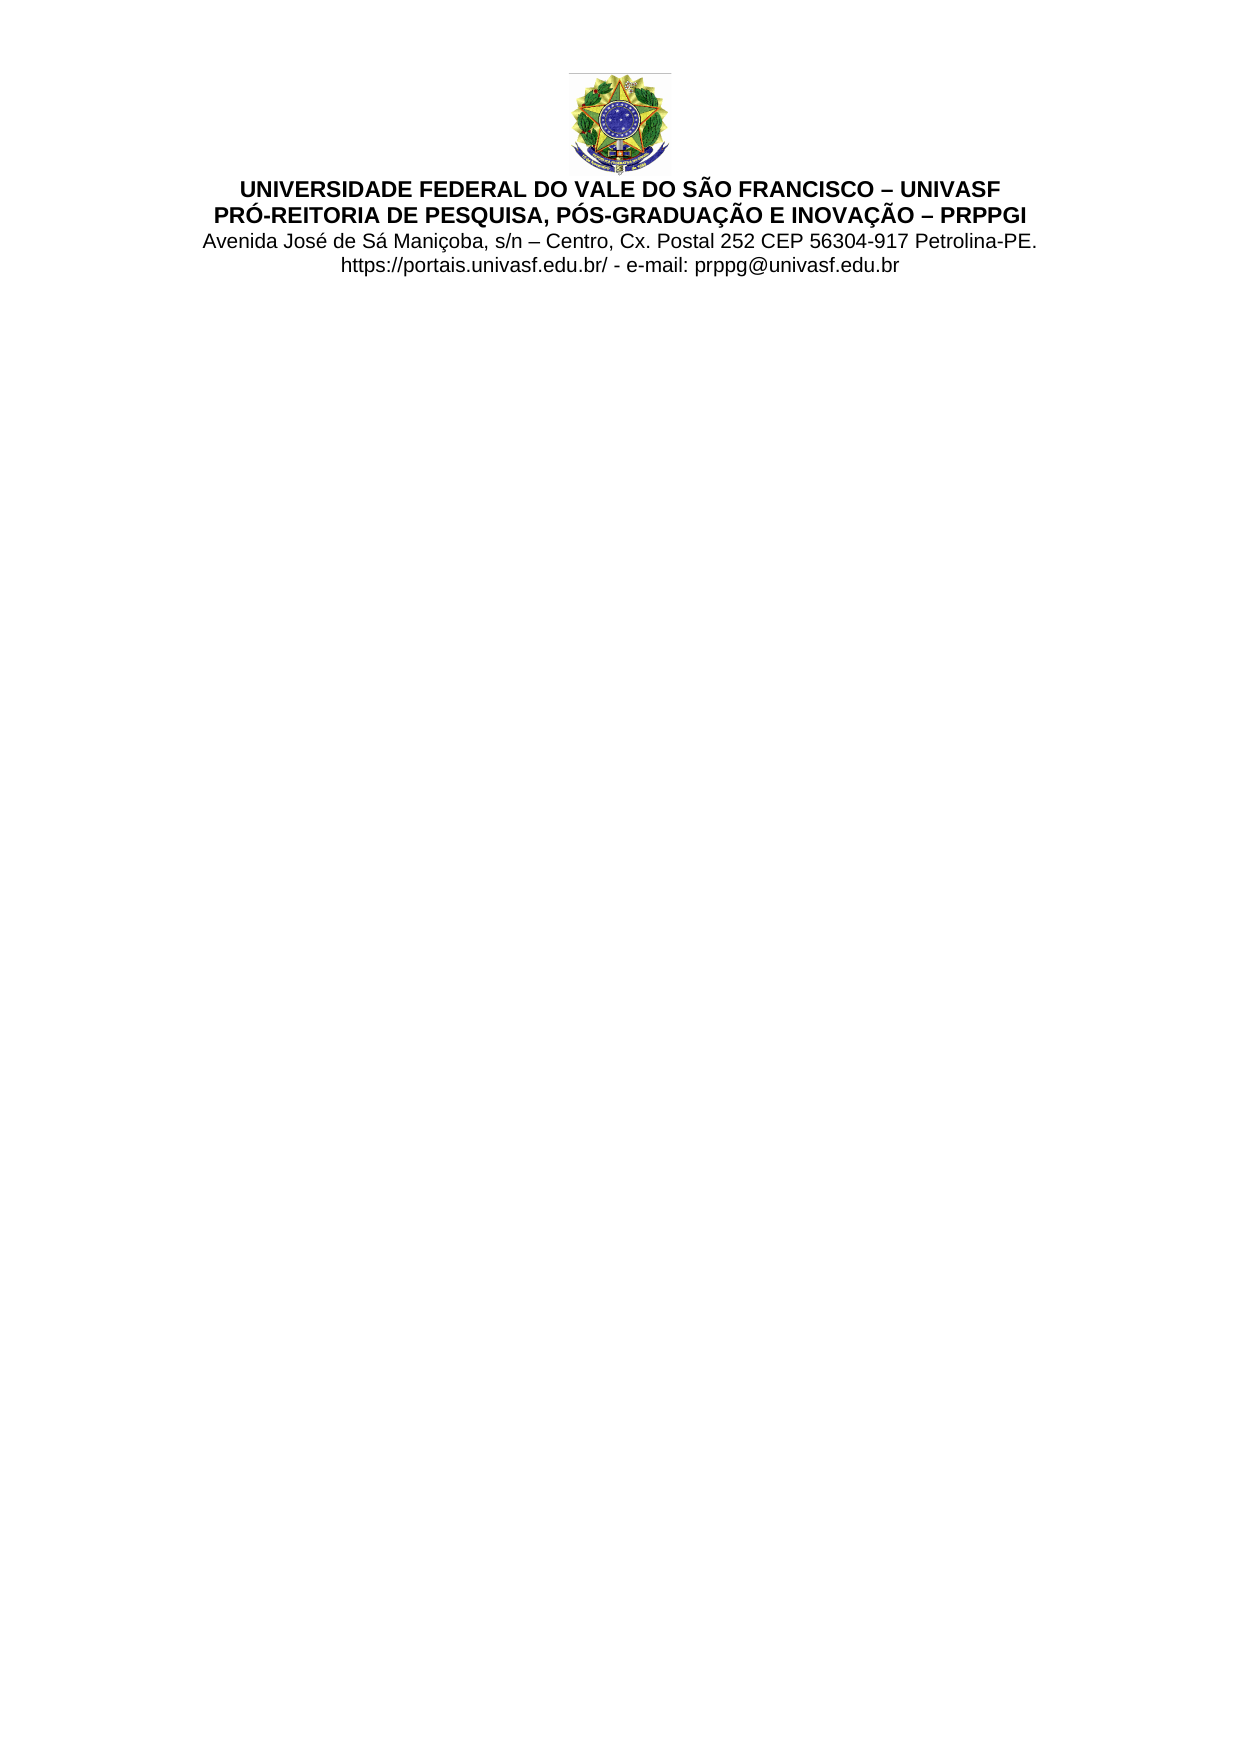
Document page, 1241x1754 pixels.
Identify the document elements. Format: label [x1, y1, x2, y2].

picture [568, 73, 672, 176]
